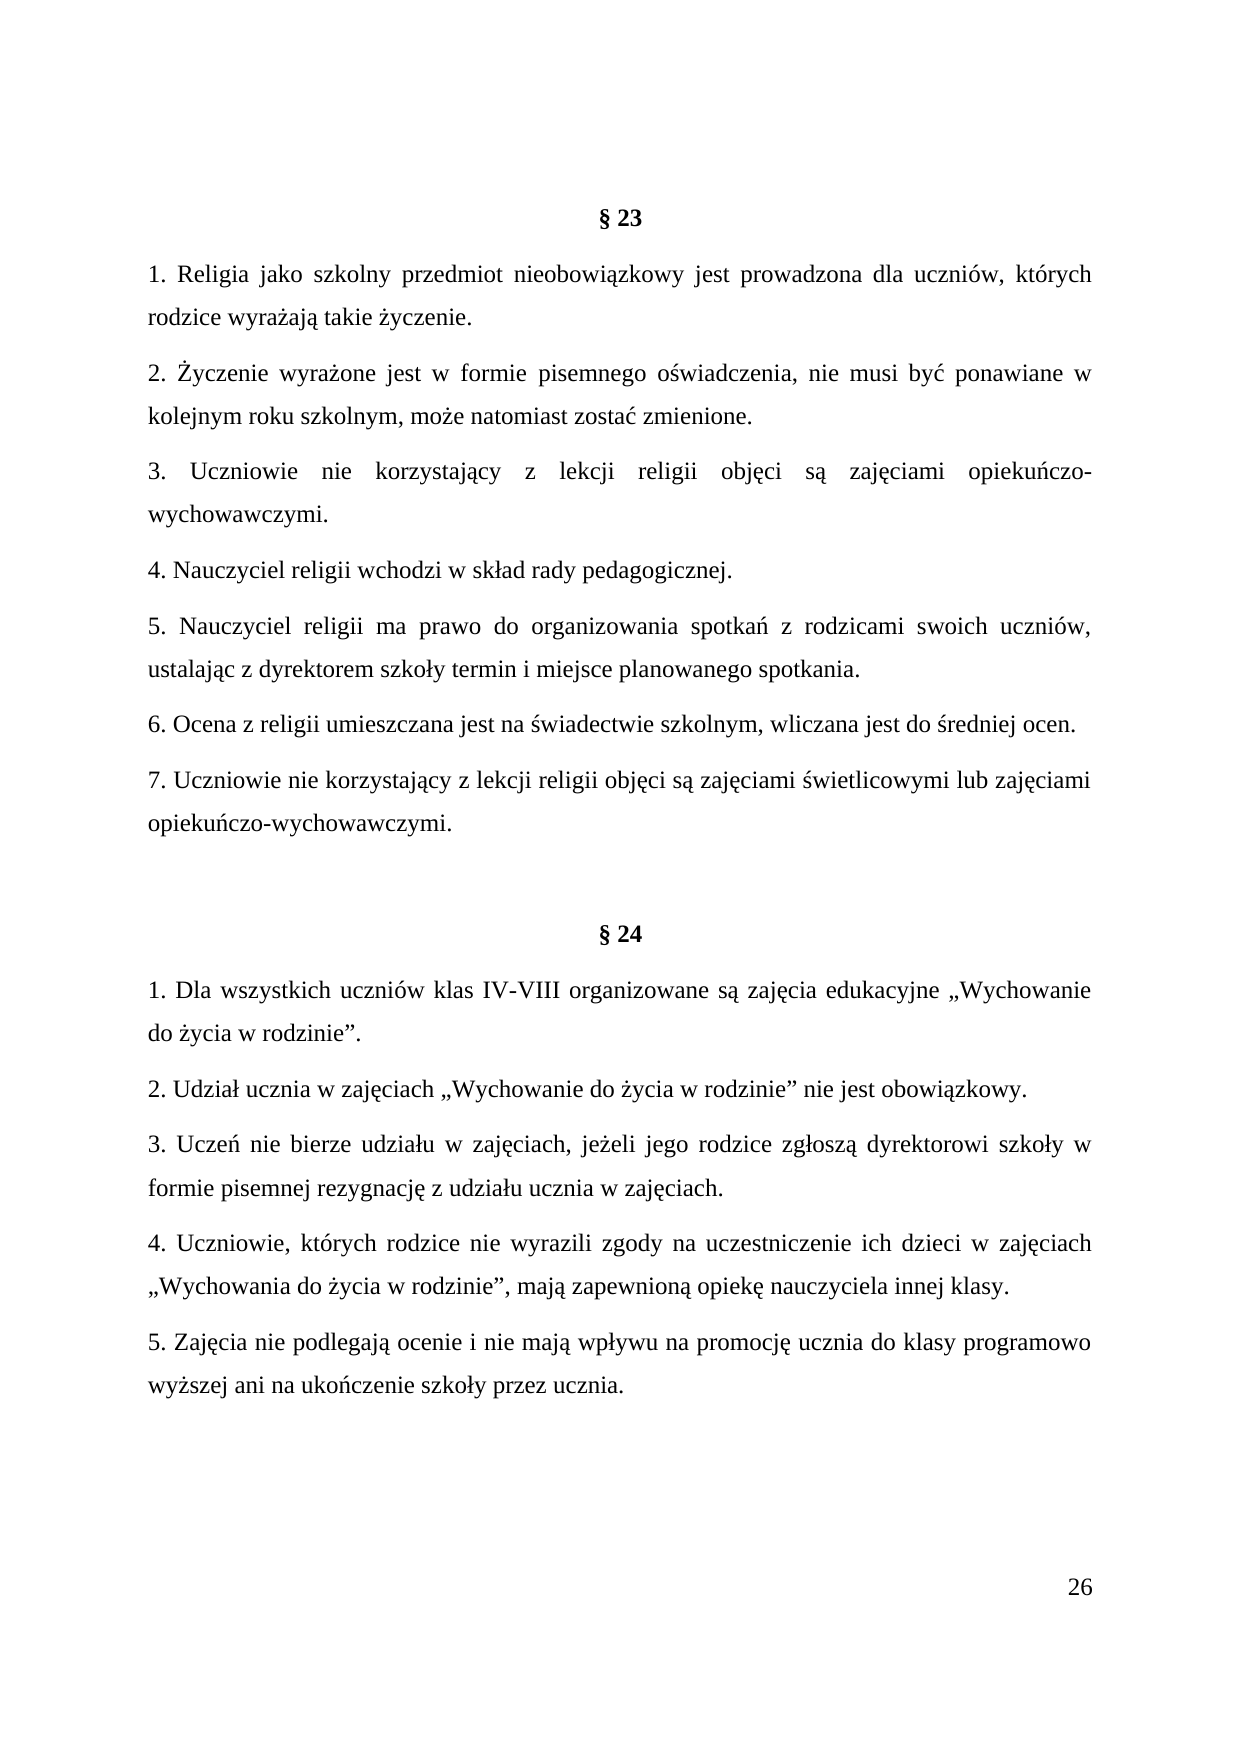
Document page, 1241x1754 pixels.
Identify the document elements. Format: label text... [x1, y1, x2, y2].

text 1. Religia jako szkolny przedmiot nieobowiązkowy jest prowadzona dla uczniów, których rodzice wyrażają takie życzenie. [148, 259, 1093, 331]
text 2. Życzenie wyrażone jest w formie pisemnego oświadczenia, nie musi być ponawiane w kolejnym roku szkolnym, może natomiast zostać zmienione. [148, 358, 1093, 429]
text 4. Nauczyciel religii wchodzi w skład rady pedagogicznej. [148, 555, 1093, 584]
text § 23 [148, 203, 1093, 232]
text 6. Ocena z religii umieszczana jest na świadectwie szkolnym, wliczana jest do średniej ocen. [148, 709, 1093, 738]
text 5. Zajęcia nie podlegają ocenie i nie mają wpływu na promocję ucznia do klasy programowo wyższej ani na ukończenie szkoły przez ucznia. [148, 1327, 1093, 1399]
text 1. Dla wszystkich uczniów klas IV-VIII organizowane są zajęcia edukacyjne „Wychowanie do życia w rodzinie”. [148, 975, 1093, 1047]
text 4. Uczniowie, których rodzice nie wyrazili zgody na uczestniczenie ich dzieci w zajęciach „Wychowania do życia w rodzinie”, mają zapewnioną opiekę nauczyciela innej klasy. [148, 1228, 1093, 1300]
text 5. Nauczyciel religii ma prawo do organizowania spotkań z rodzicami swoich uczniów, ustalając z dyrektorem szkoły termin i miejsce planowanego spotkania. [148, 611, 1093, 683]
text 3. Uczeń nie bierze udziału w zajęciach, jeżeli jego rodzice zgłoszą dyrektorowi szkoły w formie pisemnej rezygnację z udziału ucznia w zajęciach. [148, 1129, 1093, 1201]
text 7. Uczniowie nie korzystający z lekcji religii objęci są zajęciami świetlicowymi lub zajęciami opiekuńczo-wychowawczymi. [148, 765, 1093, 837]
text 2. Udział ucznia w zajęciach „Wychowanie do życia w rodzinie” nie jest obowiązkowy. [148, 1074, 1093, 1103]
text 3. Uczniowie nie korzystający z lekcji religii objęci są zajęciami opiekuńczo-wychowawczymi. [148, 456, 1093, 528]
text § 24 [148, 919, 1093, 948]
